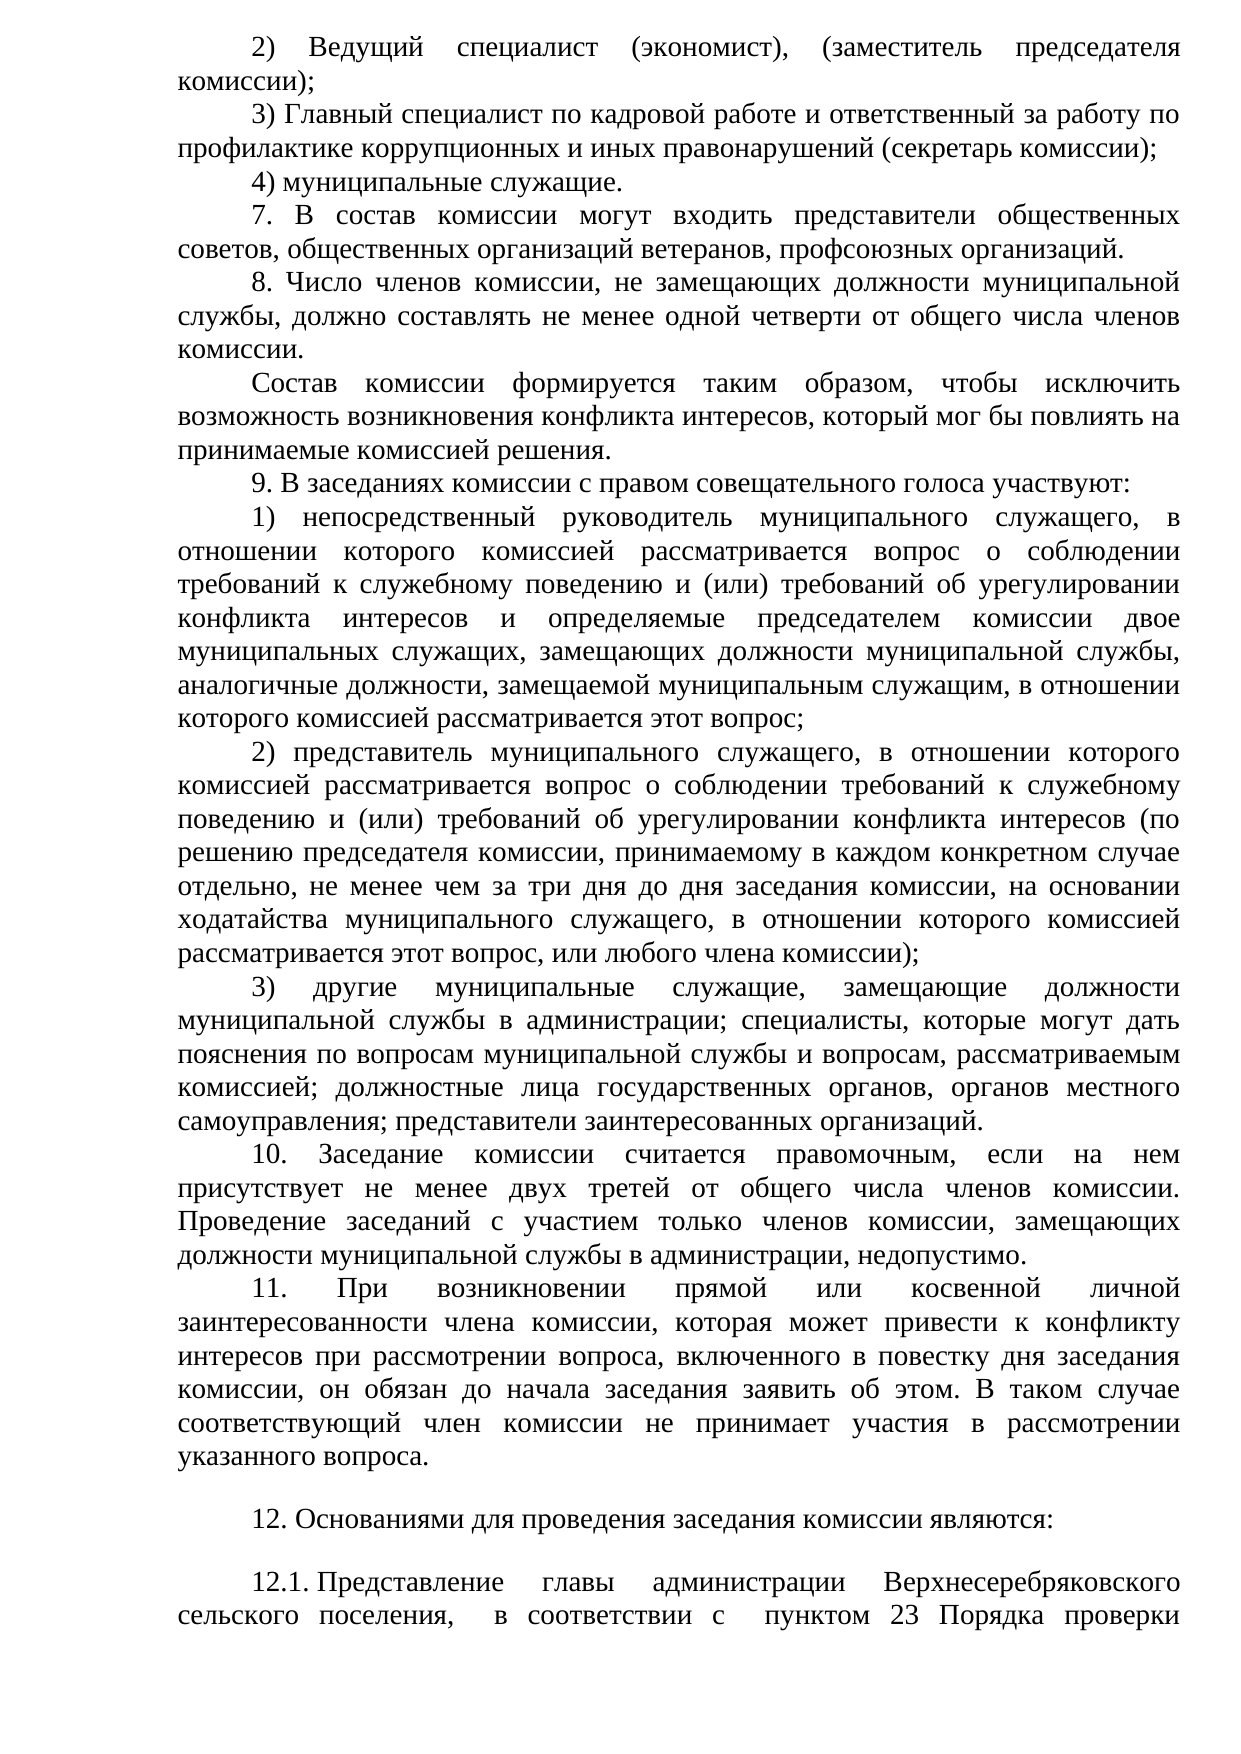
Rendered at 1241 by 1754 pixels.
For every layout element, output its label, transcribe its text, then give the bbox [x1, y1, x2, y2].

text 3) Главный специалист по кадровой работе и ответственный за работу по профилактике коррупционных и иных правонарушений (секретарь комиссии); [177, 97, 1181, 164]
text Состав комиссии формируется таким образом, чтобы исключить возможность возникновения конфликта интересов, который мог бы повлиять на принимаемые комиссией решения. [177, 365, 1181, 466]
text 12. Основаниями для проведения заседания комиссии являются: [177, 1501, 1181, 1534]
text 9. В заседаниях комиссии с правом совещательного голоса участвуют: [177, 466, 1181, 499]
text 8. Число членов комиссии, не замещающих должности муниципальной службы, должно составлять не менее одной четверти от общего числа членов комиссии. [177, 264, 1181, 365]
text 10. Заседание комиссии считается правомочным, если на нем присутствует не менее двух третей от общего числа членов комиссии. Проведение заседаний с участием только членов комиссии, замещающих должности муниципальной службы в администрации, недопустимо. [177, 1136, 1181, 1271]
text 7. В состав комиссии могут входить представители общественных советов, общественных организаций ветеранов, профсоюзных организаций. [177, 197, 1181, 264]
text 3) другие муниципальные служащие, замещающие должности муниципальной службы в администрации; специалисты, которые могут дать пояснения по вопросам муниципальной службы и вопросам, рассматриваемым комиссией; должностные лица государственных органов, органов местного самоуправления; представители заинтересованных организаций. [177, 969, 1181, 1136]
text 4) муниципальные служащие. [177, 164, 1181, 197]
text 2) представитель муниципального служащего, в отношении которого комиссией рассматривается вопрос о соблюдении требований к служебному поведению и (или) требований об урегулировании конфликта интересов (по решению председателя комиссии, принимаемому в каждом конкретном случае отдельно, не менее чем за три дня до дня заседания комиссии, на основании ходатайства муниципального служащего, в отношении которого комиссией рассматривается этот вопрос, или любого члена комиссии); [177, 734, 1181, 969]
text 2) Ведущий специалист (экономист), (заместитель председателя комиссии); [177, 29, 1181, 97]
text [177, 1564, 1181, 1631]
text 11. При возникновении прямой или косвенной личной заинтересованности члена комиссии, которая может привести к конфликту интересов при рассмотрении вопроса, включенного в повестку дня заседания комиссии, он обязан до начала заседания заявить об этом. В таком случае соответствующий член комиссии не принимает участия в рассмотрении указанного вопроса. [177, 1271, 1181, 1472]
text 1) непосредственный руководитель муниципального служащего, в отношении которого комиссией рассматривается вопрос о соблюдении требований к служебному поведению и (или) требований об урегулировании конфликта интересов и определяемые председателем комиссии двое муниципальных служащих, замещающих должности муниципальной службы, аналогичные должности, замещаемой муниципальным служащим, в отношении которого комиссией рассматривается этот вопрос; [177, 499, 1181, 734]
